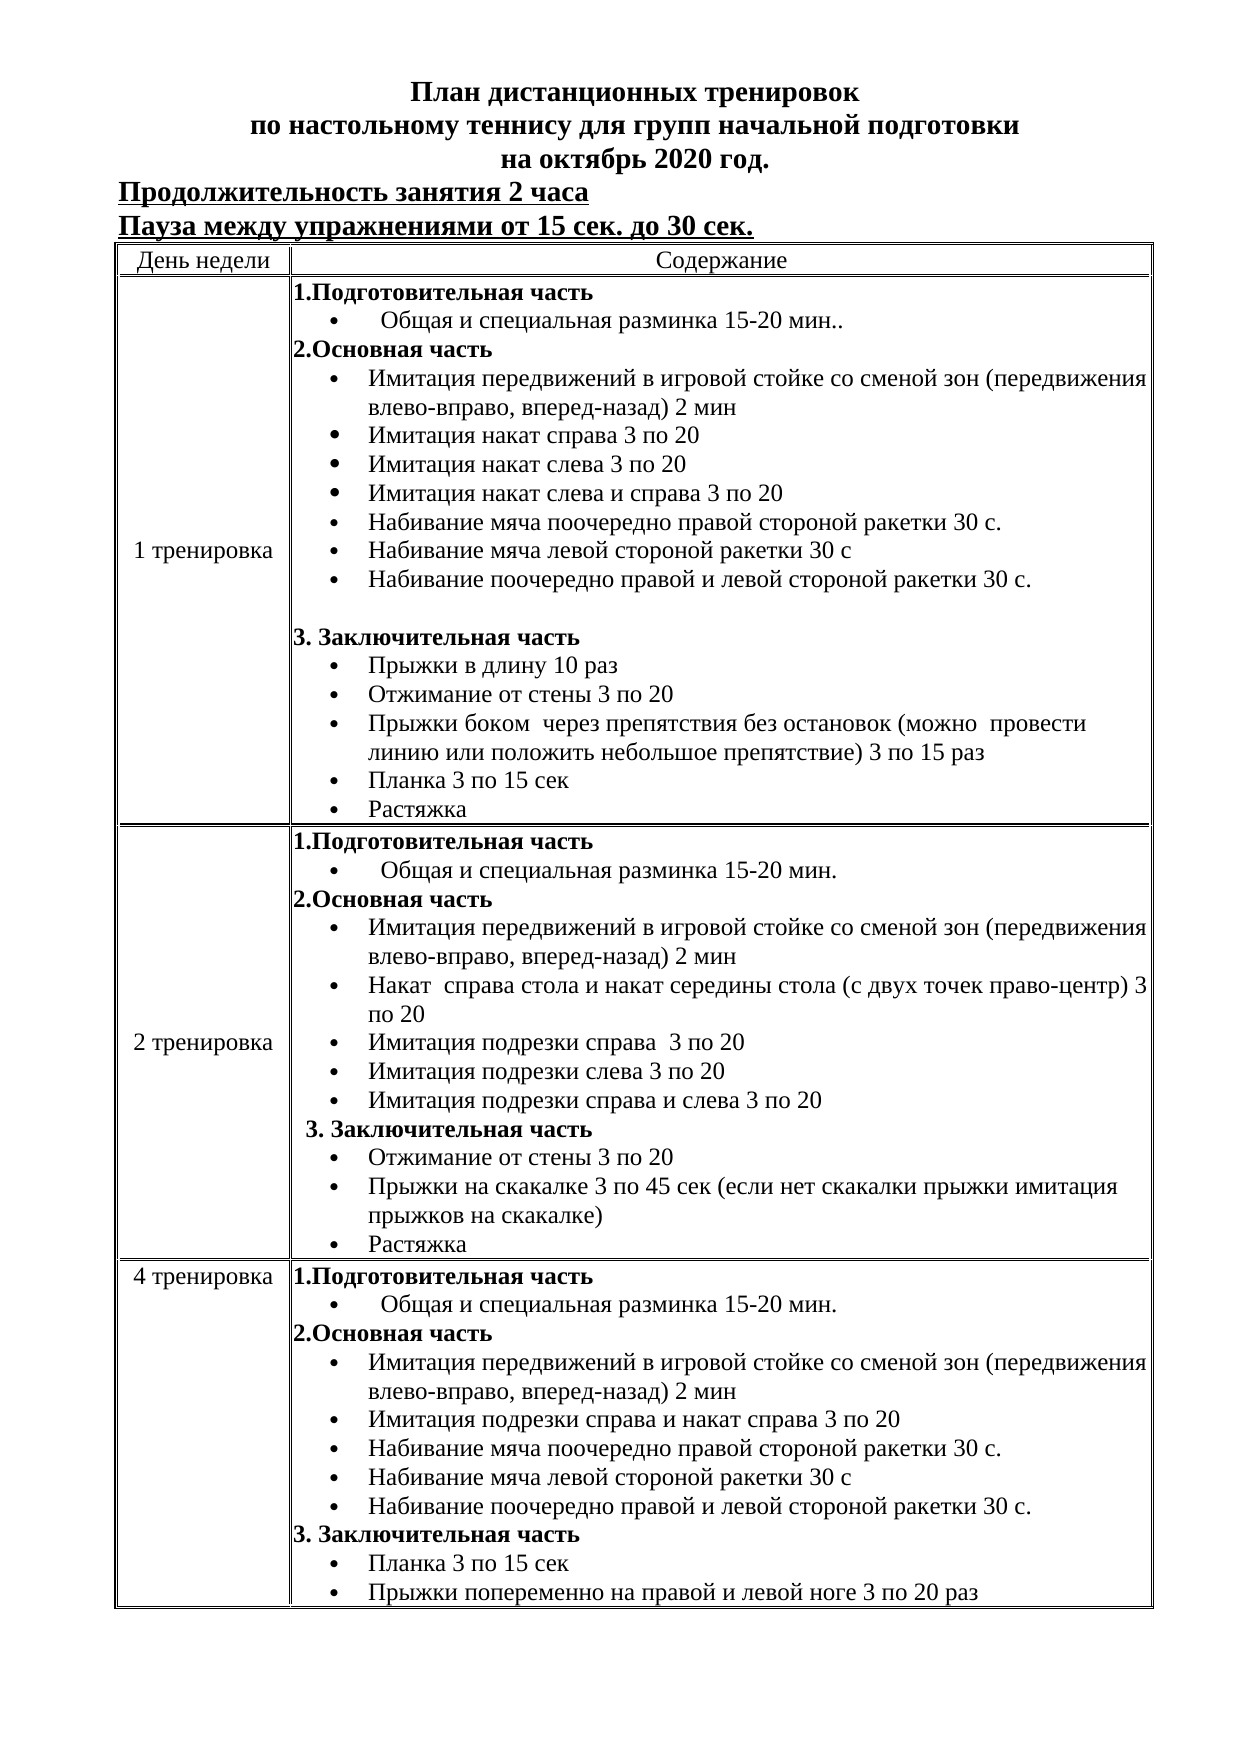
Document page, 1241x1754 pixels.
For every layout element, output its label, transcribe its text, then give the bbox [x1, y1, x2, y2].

text на октябрь 2020 год. [118, 141, 1152, 174]
table_cell 1.Подготовительная часть Общая и специальная разминка 15-20 мин.. 2.Основная часть Имитация передвижений в игровой стойке со сменой зон (передвижения влево-вправо, вперед-назад) 2 мин Имитация накат справа 3 по 20 Имитация накат слева 3 по 20 Имитация накат слева и справа 3 по 20 Набивание мяча поочередно правой стороной ракетки 30 с. Набивание мяча левой стороной ракетки 30 с Набивание поочередно правой и левой стороной ракетки 30 с. 3. Заключительная часть Прыжки в длину 10 раз Отжимание от стены 3 по 20 Прыжки боком через препятствия без остановок (можно провести линию или положить небольшое препятствие) 3 по 15 раз Планка 3 по 15 сек Растяжка [292, 274, 1151, 823]
table_header День недели [118, 245, 291, 273]
text План дистанционных тренировок [88, 74, 1152, 107]
table_cell 2 тренировка [118, 823, 289, 1257]
text Продолжительность занятия 2 часа [118, 174, 1152, 208]
table_cell 1 тренировка [118, 274, 289, 823]
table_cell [291, 1258, 1151, 1606]
table_cell 1.Подготовительная часть Общая и специальная разминка 15-20 мин. 2.Основная часть Имитация передвижений в игровой стойке со сменой зон (передвижения влево-вправо, вперед-назад) 2 мин Накат справа стола и накат середины стола (с двух точек право-центр) 3 по 20 Имитация подрезки справа 3 по 20 Имитация подрезки слева 3 по 20 Имитация подрезки справа и слева 3 по 20 3. Заключительная часть Отжимание от стены 3 по 20 Прыжки на скакалке 3 по 45 сек (если нет скакалки прыжки имитация прыжков на скакалке) Растяжка [292, 823, 1151, 1257]
table_cell 4 тренировка [118, 1258, 291, 1606]
table_header Содержание [291, 245, 1151, 273]
text по настольному теннису для групп начальной подготовки [118, 107, 1152, 141]
text Пауза между упражнениями от 15 сек. до 30 сек. [118, 208, 1152, 242]
